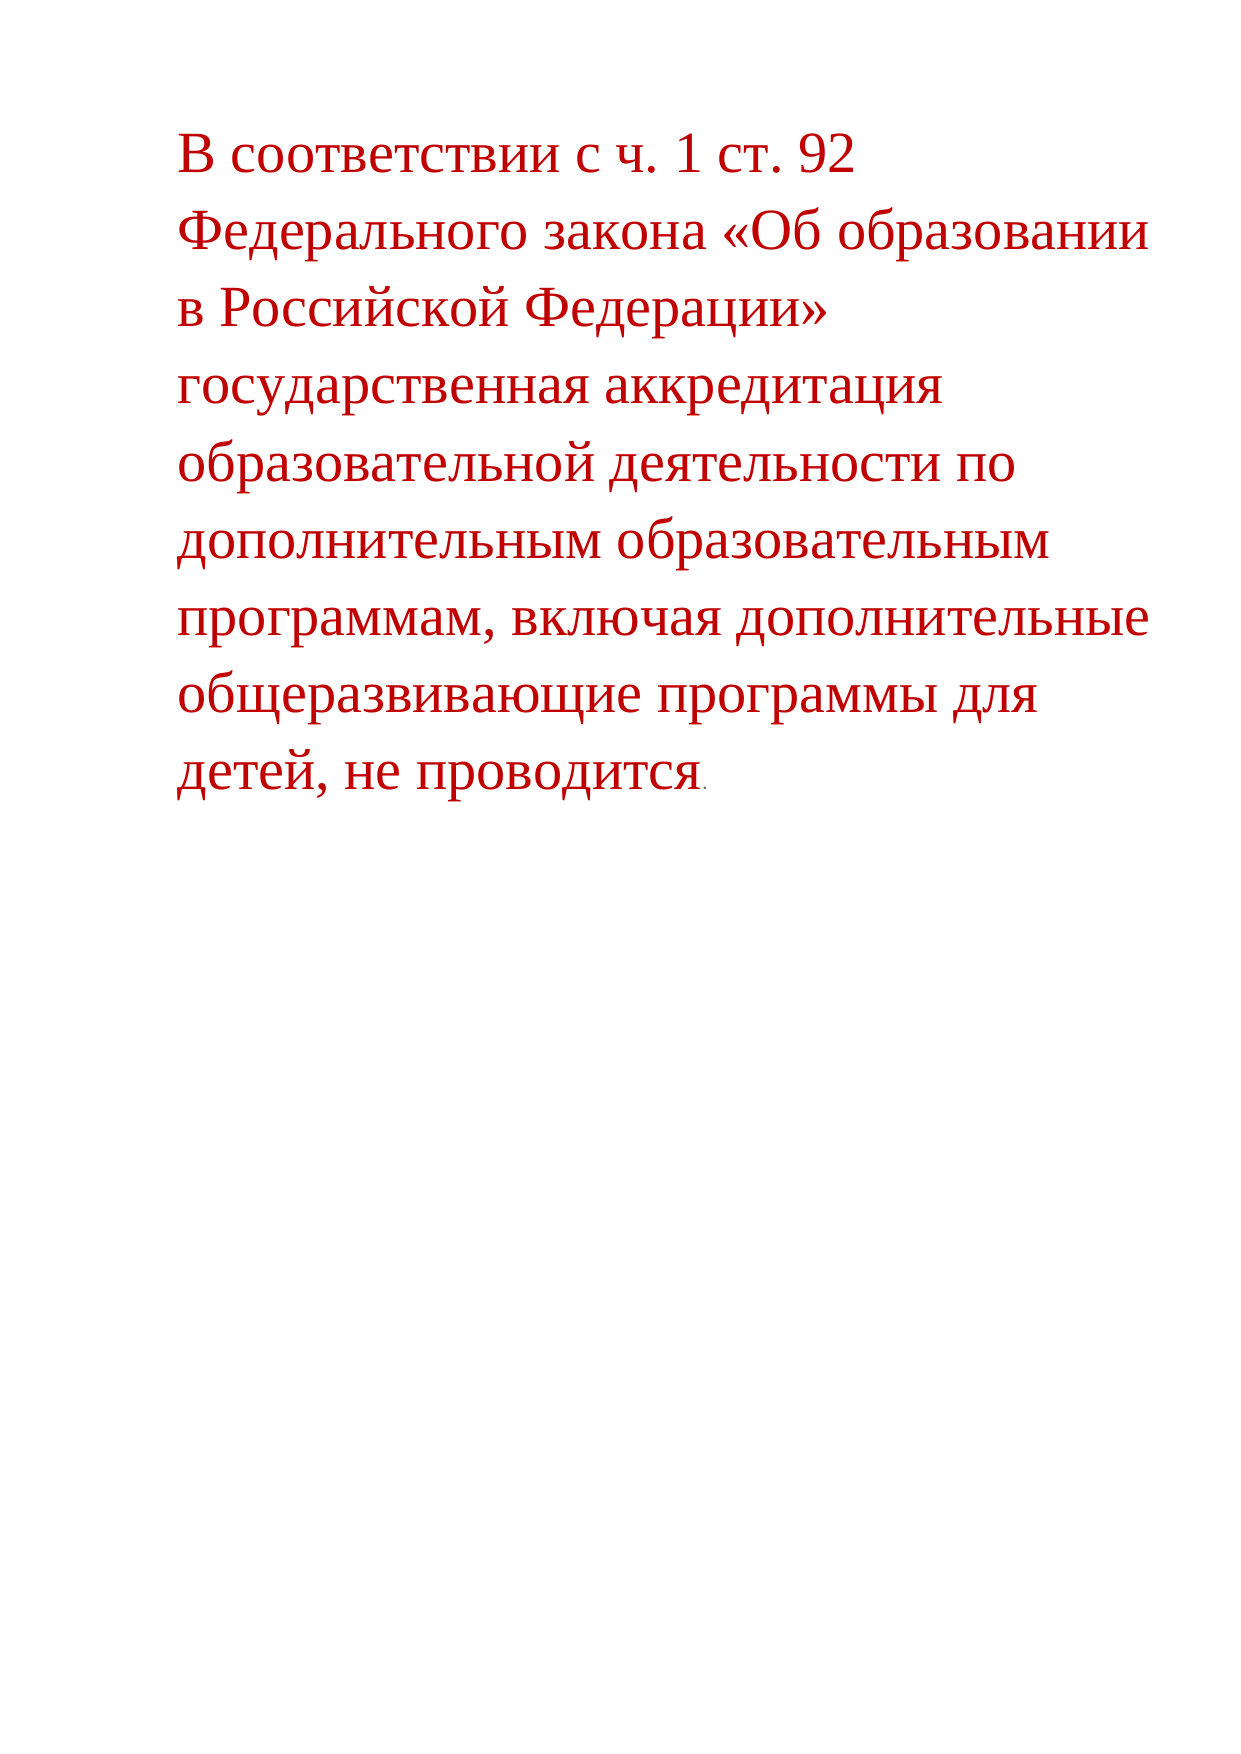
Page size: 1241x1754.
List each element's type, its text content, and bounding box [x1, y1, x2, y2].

text В соответствии с ч. 1 ст. 92 Федерального закона «Об образовании в Российской Федерации» государственная аккредитация образовательной деятельности по дополнительным образовательным программам, включая дополнительные общеразвивающие программы для детей, не проводится. [177, 118, 1152, 802]
